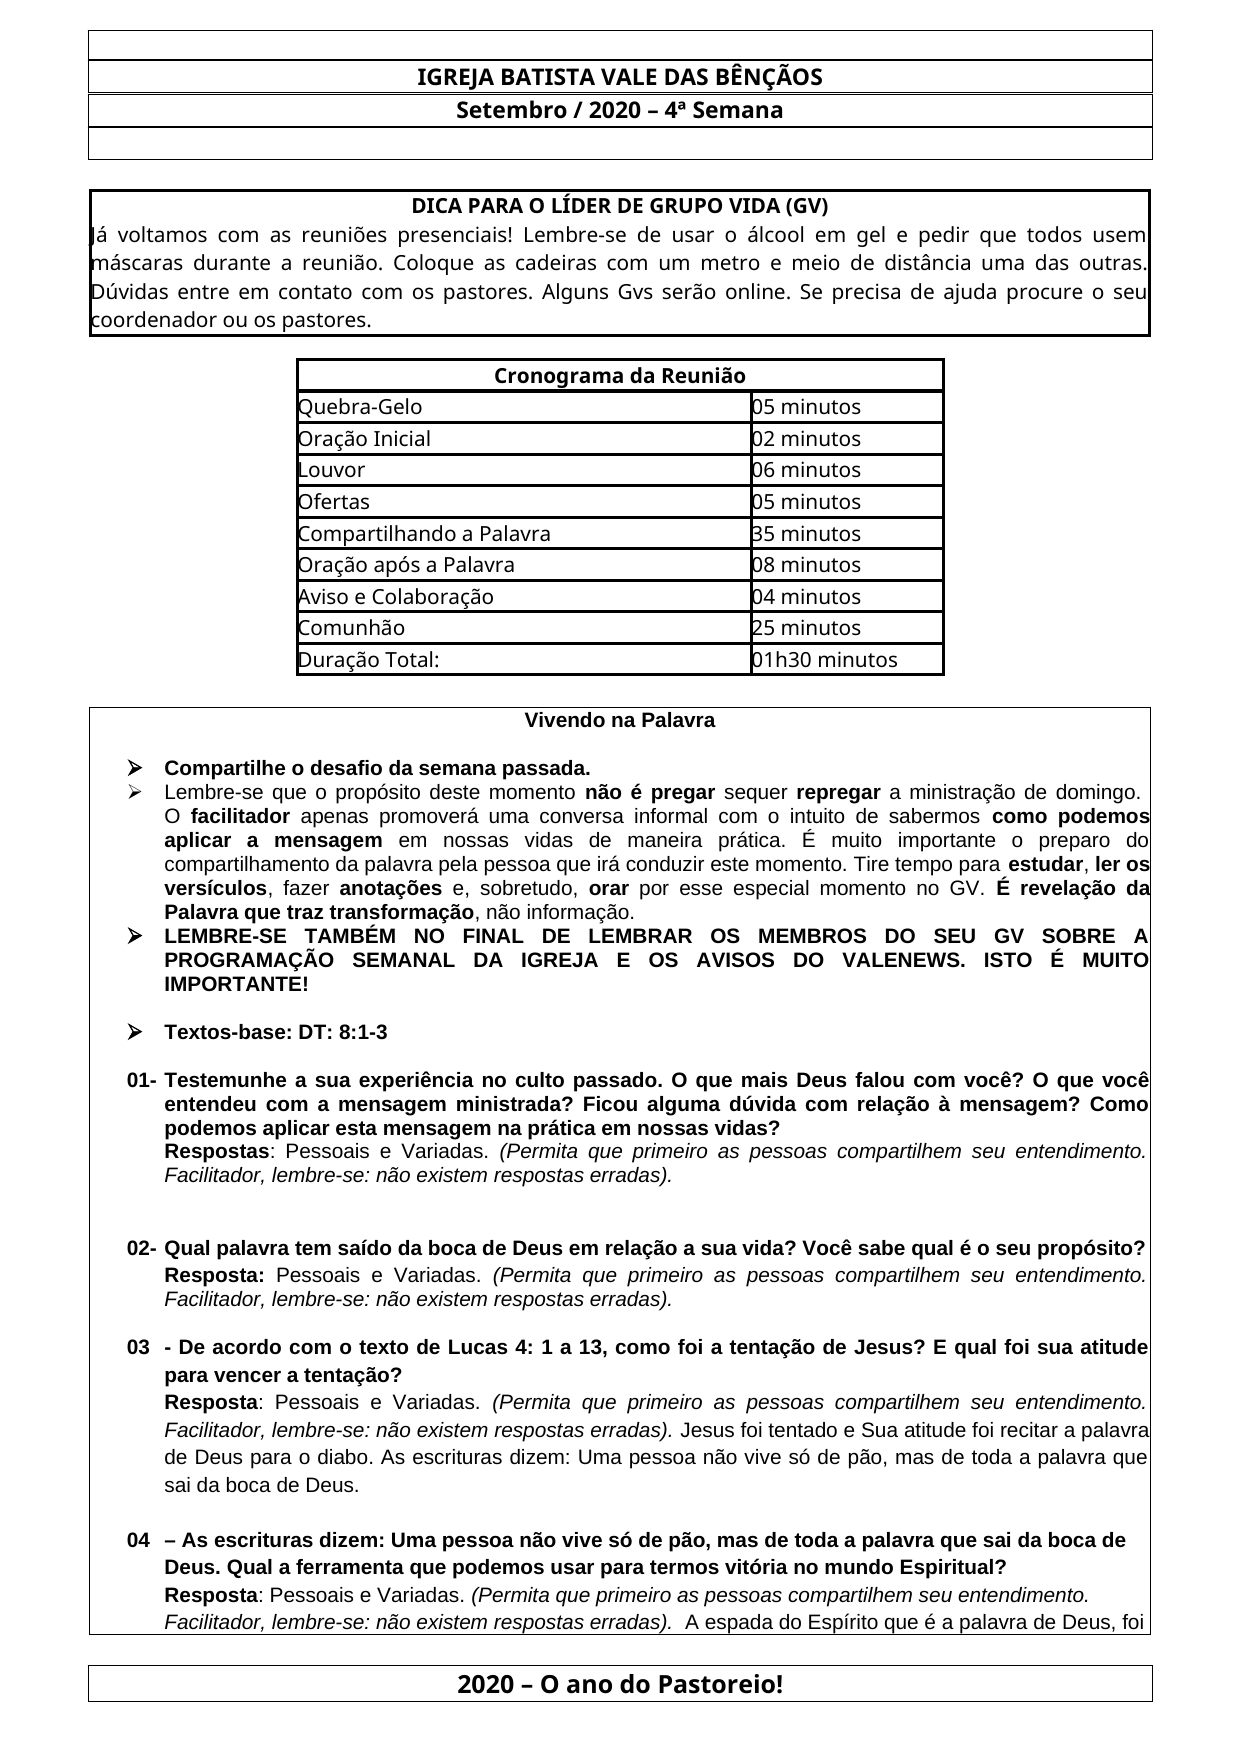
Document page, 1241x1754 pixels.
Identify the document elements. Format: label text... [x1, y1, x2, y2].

table_cell 08 minutos [753, 550, 942, 579]
table_cell 35 minutos [753, 519, 942, 547]
table_cell Quebra-Gelo [299, 393, 750, 421]
table_cell 01h30 minutos [753, 645, 942, 673]
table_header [90, 708, 1150, 1634]
table_cell 05 minutos [753, 487, 942, 516]
table_cell Duração Total: [299, 645, 750, 673]
table_cell 25 minutos [753, 613, 942, 642]
table_cell 05 minutos [753, 393, 942, 421]
table_cell Ofertas [299, 487, 750, 516]
table_cell 06 minutos [753, 456, 942, 484]
table_cell Oração após a Palavra [299, 550, 750, 579]
table_cell Louvor [299, 456, 750, 484]
table_cell Comunhão [299, 613, 750, 642]
table_header DICA PARA O LÍDER DE GRUPO VIDA (GV) Já voltamos com as reuniões presenciais! Lembre-se de usar o álcool em gel e pedir que todos usem máscaras durante a reunião. Coloque as cadeiras com um metro e meio de distância uma das outras. Dúvidas entre em contato com os pastores. Alguns Gvs serão online. Se precisa de ajuda procure o seu coordenador ou os pastores. [92, 192, 1148, 334]
table_cell Aviso e Colaboração [299, 582, 750, 610]
table_header Cronograma da Reunião [299, 361, 942, 389]
table_cell 04 minutos [753, 582, 942, 610]
table_cell Oração Inicial [299, 424, 750, 452]
table_cell Compartilhando a Palavra [299, 519, 750, 547]
table_cell 02 minutos [753, 424, 942, 452]
